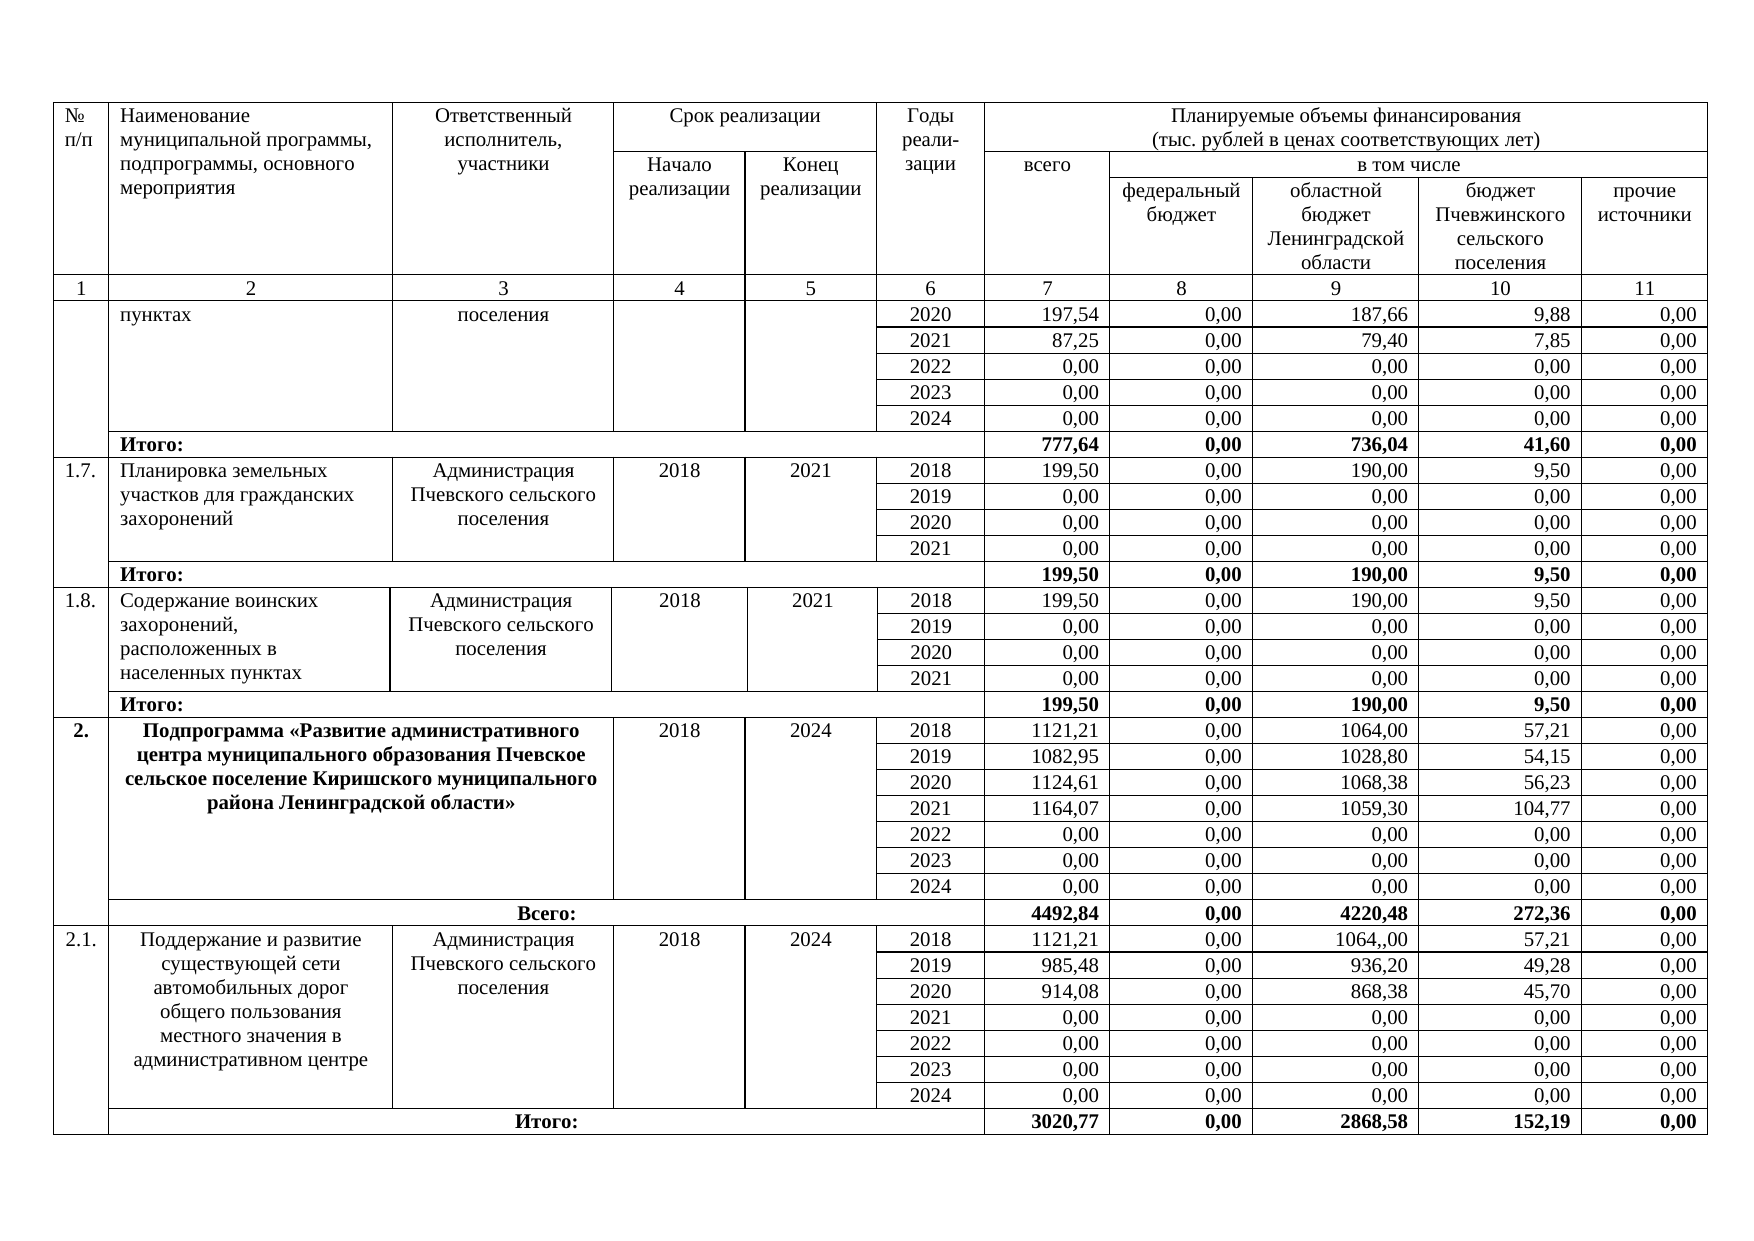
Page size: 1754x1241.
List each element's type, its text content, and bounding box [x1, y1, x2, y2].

table_cell всего [985, 152, 1109, 274]
table_cell 0,00 [1253, 380, 1418, 404]
table_cell 0,00 [1419, 510, 1581, 535]
table_cell 2023 [877, 380, 984, 404]
table_cell 0,00 [1419, 822, 1581, 847]
table_cell 0,00 [1253, 510, 1418, 535]
table_cell 0,00 [1110, 406, 1252, 431]
table_cell 2018 [614, 718, 744, 899]
table_cell Планировка земельных участков для гражданских захоронений [109, 458, 392, 561]
table_cell 2023 [877, 1057, 984, 1082]
table_cell 0,00 [1419, 1057, 1581, 1082]
table_cell 1082,95 [985, 744, 1109, 769]
table_cell 0,00 [1419, 1083, 1581, 1108]
table_cell Итого: [109, 692, 984, 717]
table_cell 57,21 [1419, 926, 1581, 951]
table_cell 0,00 [1419, 1031, 1581, 1056]
table_cell 3020,77 [985, 1109, 1109, 1134]
table_cell Итого: [109, 432, 984, 457]
table_cell 0,00 [1582, 1109, 1707, 1134]
table_cell 0,00 [1110, 562, 1252, 587]
table_cell 9,88 [1419, 301, 1581, 326]
table_cell Администрация Пчевского сельского поселения [393, 926, 613, 1108]
table_cell 1064,,00 [1253, 926, 1418, 951]
table_cell 0,00 [1253, 666, 1418, 691]
table_cell 0,00 [1582, 796, 1707, 821]
table_cell 0,00 [1110, 926, 1252, 951]
table_cell 2023 [877, 848, 984, 873]
table_cell 0,00 [1582, 380, 1707, 404]
table_cell 0,00 [1110, 328, 1252, 352]
table_cell 0,00 [1419, 614, 1581, 639]
table_cell 1064,00 [1253, 718, 1418, 743]
table_cell 0,00 [1110, 822, 1252, 847]
table_cell 1059,30 [1253, 796, 1418, 821]
table_cell 199,50 [985, 458, 1109, 483]
table_cell 2021 [877, 796, 984, 821]
table_cell 0,00 [985, 536, 1109, 561]
table_cell федеральный бюджет [1110, 178, 1252, 274]
table_cell 1164,07 [985, 796, 1109, 821]
table_cell 0,00 [1110, 744, 1252, 769]
table_cell 0,00 [1582, 900, 1707, 925]
table_cell 54,15 [1419, 744, 1581, 769]
table_cell 0,00 [985, 1031, 1109, 1056]
table_cell 2018 [614, 926, 744, 1108]
table_cell 9,50 [1419, 692, 1581, 717]
table_cell 0,00 [1582, 1083, 1707, 1108]
table_cell 0,00 [985, 510, 1109, 535]
table_cell 49,28 [1419, 953, 1581, 977]
table_cell 0,00 [1582, 354, 1707, 378]
table_header Наименование муниципальной программы, подпрограммы, основного мероприятия [109, 103, 392, 274]
table_cell 0,00 [985, 874, 1109, 899]
table_cell 2024 [877, 406, 984, 431]
table_cell 0,00 [1419, 406, 1581, 431]
table_header Годы реали-зации [877, 103, 984, 274]
table_cell 10 [1419, 275, 1581, 300]
table_cell 0,00 [1110, 770, 1252, 795]
table_cell 0,00 [1419, 666, 1581, 691]
table_cell 2019 [877, 484, 984, 509]
table_cell 0,00 [1582, 1031, 1707, 1056]
table_cell 0,00 [1582, 979, 1707, 1003]
table_cell 0,00 [1582, 640, 1707, 665]
table_cell 0,00 [985, 1083, 1109, 1108]
table_cell 9,50 [1419, 588, 1581, 613]
table_cell 0,00 [1110, 718, 1252, 743]
table_cell 2019 [878, 614, 984, 639]
table_cell 2022 [877, 354, 984, 378]
table_cell Подпрограмма «Развитие административного центра муниципального образования Пчевское сельское поселение Киришского муниципального района Ленинградской области» [109, 718, 613, 899]
table_cell 2021 [877, 1005, 984, 1029]
table_cell 0,00 [1582, 301, 1707, 326]
table_cell 2022 [877, 822, 984, 847]
table_cell 0,00 [985, 822, 1109, 847]
table_cell 2021 [746, 458, 876, 561]
table_cell 190,00 [1253, 692, 1418, 717]
table_cell 0,00 [1110, 354, 1252, 378]
table_cell 936,20 [1253, 953, 1418, 977]
table_cell 0,00 [1582, 666, 1707, 691]
table_cell 985,48 [985, 953, 1109, 977]
table_cell 2018 [877, 458, 984, 483]
table_cell 0,00 [1582, 1005, 1707, 1029]
table_cell 0,00 [985, 614, 1109, 639]
table_cell 0,00 [1253, 822, 1418, 847]
table_cell 199,50 [985, 562, 1109, 587]
table_cell 4492,84 [985, 900, 1109, 925]
table_cell 0,00 [985, 354, 1109, 378]
table_cell Администрация Пчевского сельского поселения [391, 588, 611, 691]
table_cell Итого: [109, 562, 984, 587]
table_cell 2024 [877, 1083, 984, 1108]
table_cell 1028,80 [1253, 744, 1418, 769]
table_cell 0,00 [985, 484, 1109, 509]
table_cell 0,00 [1582, 484, 1707, 509]
table_cell 2024 [746, 926, 876, 1108]
table_cell областной бюджет Ленинградской области [1253, 178, 1418, 274]
table_cell 4220,48 [1253, 900, 1418, 925]
table_cell 0,00 [1110, 1005, 1252, 1029]
table_cell 0,00 [1419, 874, 1581, 899]
table_cell 1068,38 [1253, 770, 1418, 795]
table_cell 0,00 [1110, 301, 1252, 326]
table_cell 2018 [878, 588, 984, 613]
table_cell 1.8. [54, 588, 108, 717]
table_cell 2021 [877, 328, 984, 352]
table_cell 0,00 [1582, 510, 1707, 535]
table_cell 2021 [878, 666, 984, 691]
table_cell 2. [54, 718, 108, 925]
table_header № п/п [54, 103, 108, 274]
table_cell 0,00 [1582, 953, 1707, 977]
table_cell 187,66 [1253, 301, 1418, 326]
table_cell 2022 [877, 1031, 984, 1056]
table_cell 1121,21 [985, 718, 1109, 743]
table_cell 1121,21 [985, 926, 1109, 951]
table_cell 0,00 [1582, 926, 1707, 951]
table_cell 914,08 [985, 979, 1109, 1003]
table_cell 0,00 [1253, 1031, 1418, 1056]
table_cell 0,00 [1110, 510, 1252, 535]
table_cell 0,00 [1253, 640, 1418, 665]
table_cell 0,00 [985, 1057, 1109, 1082]
table_cell 0,00 [1253, 614, 1418, 639]
table_cell 0,00 [1110, 848, 1252, 873]
table_cell бюджет Пчевжинского сельского поселения [1419, 178, 1581, 274]
table_header Срок реализации [614, 103, 876, 151]
table_cell 0,00 [1582, 744, 1707, 769]
table_cell Содержание воинских захоронений, расположенных в населенных пунктах [109, 588, 389, 691]
table_cell 0,00 [1582, 770, 1707, 795]
table_cell Поддержание и развитие существующей сети автомобильных дорог общего пользования местного значения в административном центре [109, 926, 392, 1108]
table_cell 2024 [746, 718, 876, 899]
table_cell 0,00 [1110, 953, 1252, 977]
table_cell 0,00 [1582, 458, 1707, 483]
table_cell 41,60 [1419, 432, 1581, 457]
table_cell 0,00 [1110, 432, 1252, 457]
table_cell 0,00 [985, 380, 1109, 404]
table_cell 0,00 [1419, 640, 1581, 665]
table_cell Начало реализации [614, 152, 744, 274]
table_cell 5 [746, 275, 876, 300]
table_cell 0,00 [1582, 718, 1707, 743]
table_cell Всего: [109, 900, 984, 925]
table_cell 2018 [877, 718, 984, 743]
table_cell 190,00 [1253, 562, 1418, 587]
table_cell 2020 [877, 979, 984, 1003]
table_cell 197,54 [985, 301, 1109, 326]
table_cell 2020 [877, 770, 984, 795]
table_cell 0,00 [1110, 1109, 1252, 1134]
table_cell 1.7. [54, 458, 108, 587]
table_cell 0,00 [1419, 848, 1581, 873]
table_cell 6 [877, 275, 984, 300]
table_cell 2021 [748, 588, 877, 691]
table_header Ответственный исполнитель, участники [393, 103, 613, 274]
table_cell 0,00 [1110, 796, 1252, 821]
table_cell 190,00 [1253, 588, 1418, 613]
table_cell 11 [1582, 275, 1707, 300]
table_cell 0,00 [1582, 614, 1707, 639]
table_cell 2 [109, 275, 392, 300]
table_cell 0,00 [1582, 432, 1707, 457]
table_cell 2019 [877, 953, 984, 977]
table_cell 0,00 [1582, 406, 1707, 431]
table_cell 0,00 [1110, 1031, 1252, 1056]
table_cell 0,00 [1419, 536, 1581, 561]
table_cell 9,50 [1419, 562, 1581, 587]
table_cell 0,00 [985, 666, 1109, 691]
table_cell Итого: [109, 1109, 984, 1134]
table_cell 0,00 [1253, 406, 1418, 431]
table_cell 7 [985, 275, 1109, 300]
table_cell 0,00 [1110, 874, 1252, 899]
table_cell 272,36 [1419, 900, 1581, 925]
table_cell 1124,61 [985, 770, 1109, 795]
table_cell 0,00 [1110, 666, 1252, 691]
table_cell 4 [614, 275, 744, 300]
table_cell 9,50 [1419, 458, 1581, 483]
table_cell 8 [1110, 275, 1252, 300]
table_cell 0,00 [1110, 640, 1252, 665]
table_cell 0,00 [1582, 692, 1707, 717]
table_cell 2018 [614, 458, 744, 561]
table_cell Конец реализации [746, 152, 876, 274]
table_cell 2018 [612, 588, 747, 691]
table_cell 0,00 [1582, 1057, 1707, 1082]
table_cell 2868,58 [1253, 1109, 1418, 1134]
table_cell 0,00 [1582, 822, 1707, 847]
table_cell 7,85 [1419, 328, 1581, 352]
table_cell 0,00 [1253, 354, 1418, 378]
table_cell 0,00 [1253, 1005, 1418, 1029]
table_cell 0,00 [1253, 874, 1418, 899]
table_cell 0,00 [1110, 1057, 1252, 1082]
table_cell 0,00 [1582, 588, 1707, 613]
table_cell 1 [54, 275, 108, 300]
table_cell 9 [1253, 275, 1418, 300]
table_cell 0,00 [1582, 848, 1707, 873]
table_cell прочие источники [1582, 178, 1707, 274]
table_cell 0,00 [1110, 1083, 1252, 1108]
table_cell 2018 [877, 926, 984, 951]
table_cell 0,00 [1110, 588, 1252, 613]
table_cell 0,00 [985, 640, 1109, 665]
table_cell 0,00 [1419, 354, 1581, 378]
table_cell 0,00 [1110, 614, 1252, 639]
table_cell 199,50 [985, 588, 1109, 613]
table_cell 56,23 [1419, 770, 1581, 795]
table_cell 79,40 [1253, 328, 1418, 352]
table_cell 736,04 [1253, 432, 1418, 457]
table_cell 0,00 [1253, 848, 1418, 873]
table_cell 0,00 [1419, 380, 1581, 404]
table_cell 0,00 [1110, 692, 1252, 717]
table_cell 777,64 [985, 432, 1109, 457]
table_cell 2019 [877, 744, 984, 769]
table_cell 0,00 [1253, 1057, 1418, 1082]
table_cell 0,00 [1253, 1083, 1418, 1108]
table_cell 868,38 [1253, 979, 1418, 1003]
table_cell 0,00 [985, 406, 1109, 431]
table_cell 2020 [877, 510, 984, 535]
table_cell 199,50 [985, 692, 1109, 717]
table_cell 0,00 [1419, 484, 1581, 509]
table_cell 45,70 [1419, 979, 1581, 1003]
table_cell 0,00 [1110, 979, 1252, 1003]
table_cell 0,00 [1110, 458, 1252, 483]
table_cell 0,00 [985, 1005, 1109, 1029]
table_cell 0,00 [1110, 484, 1252, 509]
table_cell 2.1. [54, 926, 108, 1134]
table_cell 152,19 [1419, 1109, 1581, 1134]
table_cell 0,00 [1582, 328, 1707, 352]
table_cell 3 [393, 275, 613, 300]
table_cell 0,00 [1582, 874, 1707, 899]
table_cell 0,00 [1110, 380, 1252, 404]
table_cell 0,00 [1253, 484, 1418, 509]
table_cell 0,00 [1419, 1005, 1581, 1029]
table_cell 0,00 [1110, 536, 1252, 561]
table_cell 0,00 [1582, 536, 1707, 561]
table_cell в том числе [1110, 152, 1707, 177]
table_cell 190,00 [1253, 458, 1418, 483]
table_cell 2020 [878, 640, 984, 665]
table_header Планируемые объемы финансирования (тыс. рублей в ценах соответствующих лет) [985, 103, 1707, 151]
table_cell 2020 [877, 301, 984, 326]
table_cell 0,00 [1110, 900, 1252, 925]
table_cell 2021 [877, 536, 984, 561]
table_cell 57,21 [1419, 718, 1581, 743]
table_cell 0,00 [985, 848, 1109, 873]
table_cell 104,77 [1419, 796, 1581, 821]
table_cell 0,00 [1582, 562, 1707, 587]
table_cell Администрация Пчевского сельского поселения [393, 458, 613, 561]
table_cell 87,25 [985, 328, 1109, 352]
table_cell 0,00 [1253, 536, 1418, 561]
table_cell 2024 [877, 874, 984, 899]
